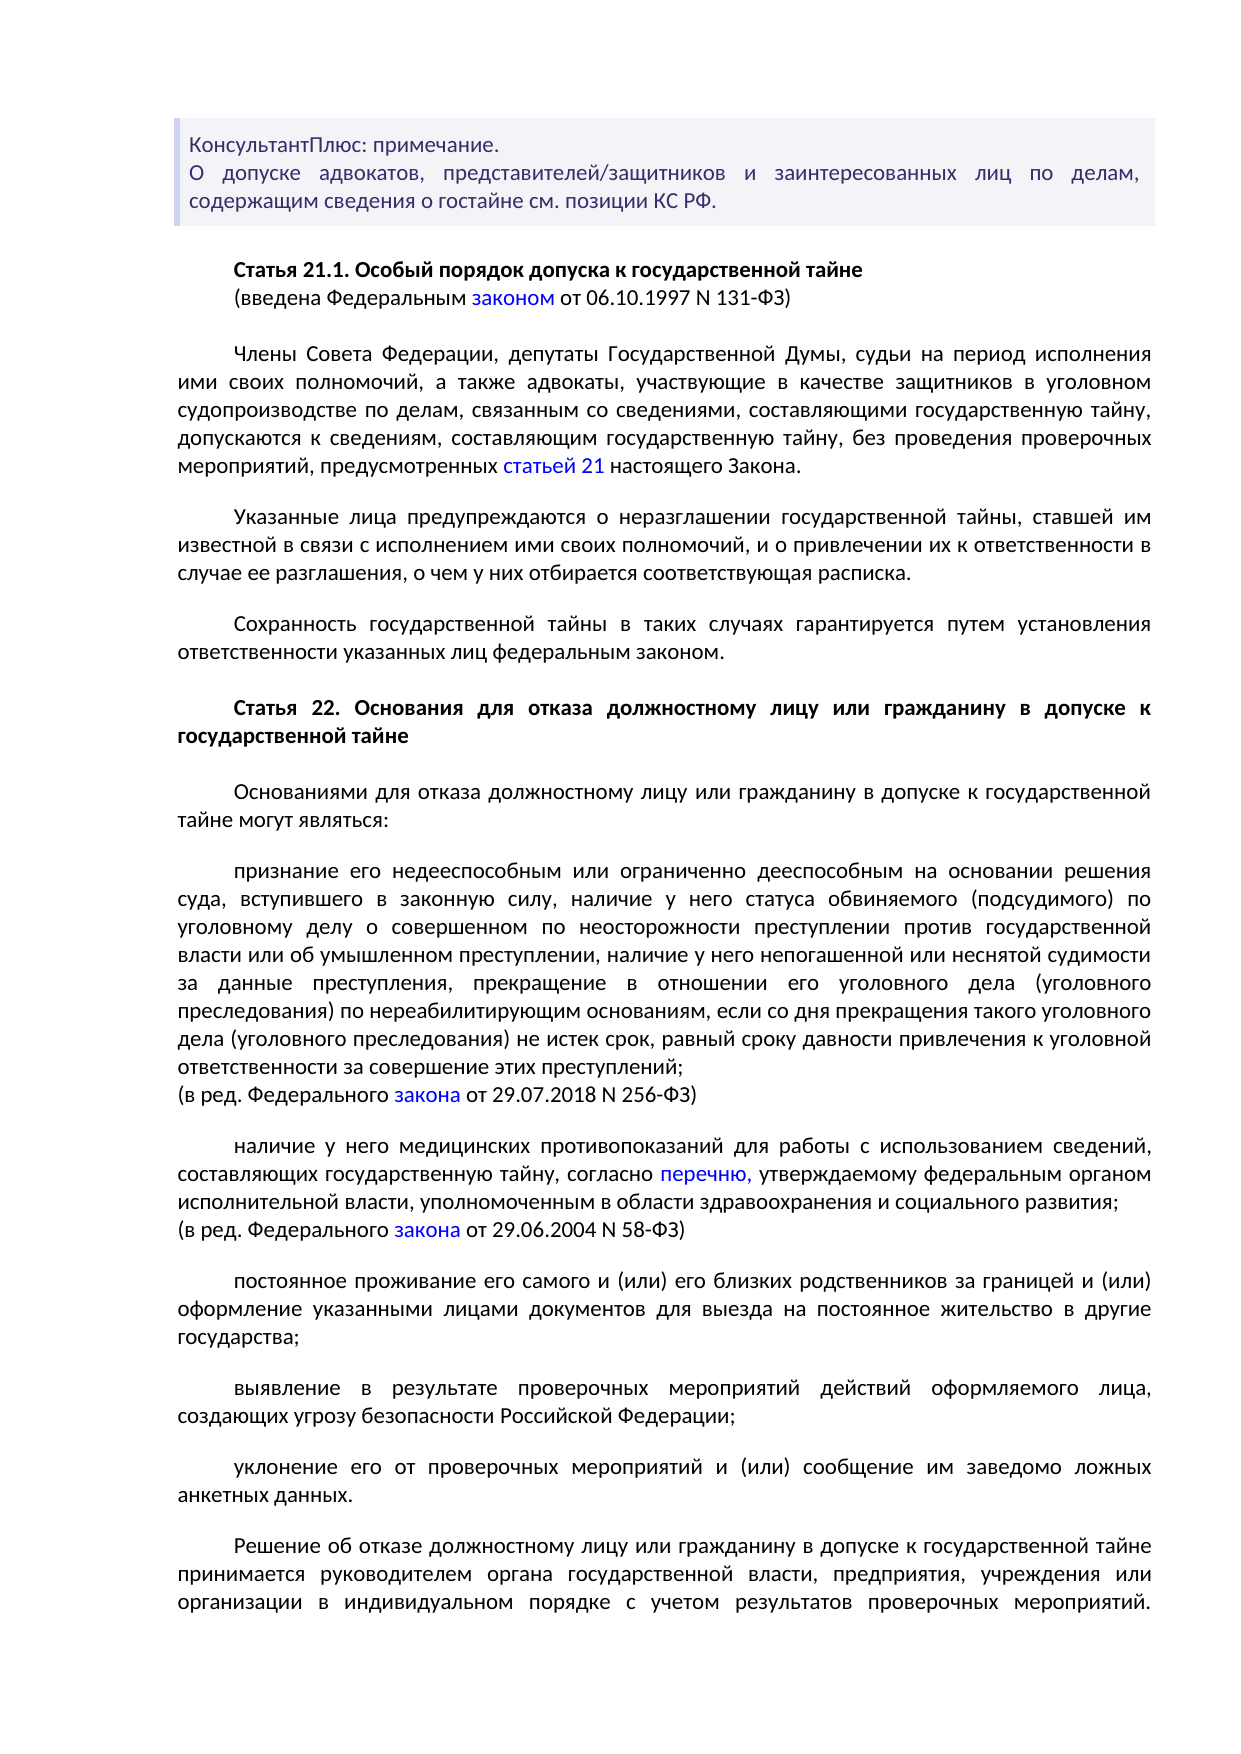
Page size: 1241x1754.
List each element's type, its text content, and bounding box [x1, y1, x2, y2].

text Основаниями для отказа должностному лицу или гражданину в допуске к государственной тайне могут являться: [177, 777, 1152, 833]
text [177, 1531, 1152, 1615]
text Члены Совета Федерации, депутаты Государственной Думы, судьи на период исполнения ими своих полномочий, а также адвокаты, участвующие в качестве защитников в уголовном судопроизводстве по делам, связанным со сведениями, составляющими государственную тайну, допускаются к сведениям, составляющим государственную тайну, без проведения проверочных мероприятий, предусмотренных статьей 21 настоящего Закона. [177, 339, 1152, 479]
text (в ред. Федерального закона от 29.07.2018 N 256-ФЗ) [177, 1080, 1152, 1108]
table_header КонсультантПлюс: примечание. О допуске адвокатов, представителей/защитников и заинтересованных лиц по делам, содержащим сведения о гостайне см. позиции КС РФ. [180, 118, 1149, 226]
text (введена Федеральным законом от 06.10.1997 N 131-ФЗ) [177, 283, 1152, 311]
text Сохранность государственной тайны в таких случаях гарантируется путем установления ответственности указанных лиц федеральным законом. [177, 609, 1152, 665]
text выявление в результате проверочных мероприятий действий оформляемого лица, создающих угрозу безопасности Российской Федерации; [177, 1373, 1152, 1429]
title Статья 22. Основания для отказа должностному лицу или гражданину в допуске к государственной тайне [177, 693, 1152, 749]
text наличие у него медицинских противопоказаний для работы с использованием сведений, составляющих государственную тайну, согласно перечню, утверждаемому федеральным органом исполнительной власти, уполномоченным в области здравоохранения и социального развития; [177, 1131, 1152, 1215]
title Статья 21.1. Особый порядок допуска к государственной тайне [177, 255, 1152, 283]
text постоянное проживание его самого и (или) его близких родственников за границей и (или) оформление указанными лицами документов для выезда на постоянное жительство в другие государства; [177, 1266, 1152, 1350]
text уклонение его от проверочных мероприятий и (или) сообщение им заведомо ложных анкетных данных. [177, 1452, 1152, 1508]
text Указанные лица предупреждаются о неразглашении государственной тайны, ставшей им известной в связи с исполнением ими своих полномочий, и о привлечении их к ответственности в случае ее разглашения, о чем у них отбирается соответствующая расписка. [177, 502, 1152, 586]
text (в ред. Федерального закона от 29.06.2004 N 58-ФЗ) [177, 1215, 1152, 1243]
text признание его недееспособным или ограниченно дееспособным на основании решения суда, вступившего в законную силу, наличие у него статуса обвиняемого (подсудимого) по уголовному делу о совершенном по неосторожности преступлении против государственной власти или об умышленном преступлении, наличие у него непогашенной или неснятой судимости за данные преступления, прекращение в отношении его уголовного дела (уголовного преследования) по нереабилитирующим основаниям, если со дня прекращения такого уголовного дела (уголовного преследования) не истек срок, равный сроку давности привлечения к уголовной ответственности за совершение этих преступлений; [177, 856, 1152, 1080]
